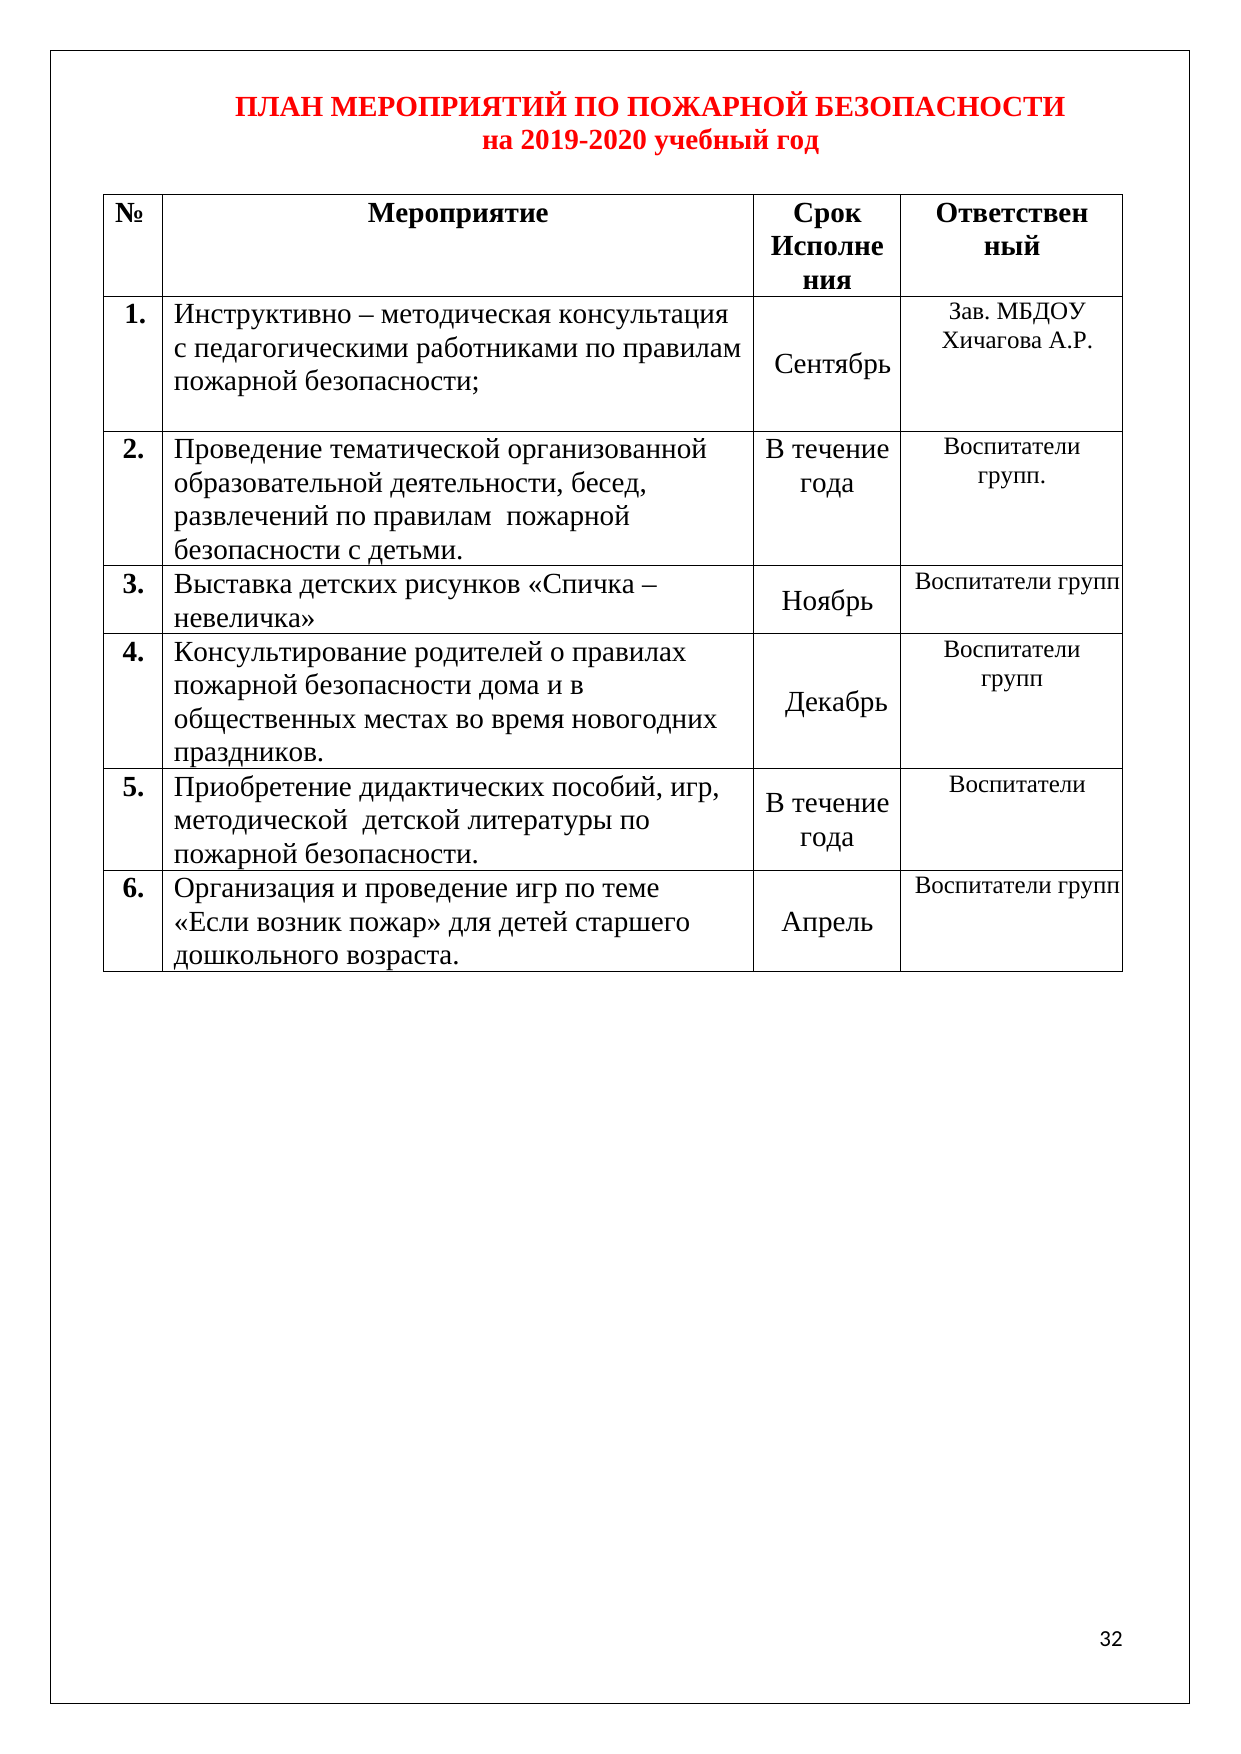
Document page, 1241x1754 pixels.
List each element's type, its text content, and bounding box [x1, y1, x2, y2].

table_cell Приобретение дидактических пособий, игр, методической детской литературы по пожарной безопасности. [163, 769, 753, 869]
table_cell Воспитатели [901, 769, 1122, 869]
table_header № [104, 195, 162, 296]
table_cell Ноябрь [754, 566, 900, 633]
table_header Ответствен ный [901, 195, 1122, 296]
table_cell Сентябрь [754, 297, 900, 431]
table_cell Воспитатели групп [901, 634, 1122, 768]
table_cell 1. [104, 297, 162, 431]
table_cell Инструктивно – методическая консультация с педагогическими работниками по правилам пожарной безопасности; [163, 297, 753, 431]
list ПЛАН МЕРОПРИЯТИЙ ПО ПОЖАРНОЙ БЕЗОПАСНОСТИ [178, 89, 1122, 122]
table_cell 4. [104, 634, 162, 768]
table_cell Апрель [754, 871, 900, 971]
list на 2019-2020 учебный год [178, 122, 1122, 156]
table_cell Организация и проведение игр по теме «Если возник пожар» для детей старшего дошкольного возраста. [163, 871, 753, 971]
table_cell 5. [104, 769, 162, 869]
table_cell Декабрь [754, 634, 900, 768]
table_cell В течение года [754, 432, 900, 565]
table_cell 6. [104, 871, 162, 971]
table_cell Зав. МБДОУ Хичагова А.Р. [901, 297, 1122, 431]
table_cell В течение года [754, 769, 900, 869]
table_cell 2. [104, 432, 162, 565]
table_cell 3. [104, 566, 162, 633]
table_cell Проведение тематической организованной образовательной деятельности, бесед, развлечений по правилам пожарной безопасности с детьми. [163, 432, 753, 565]
table_cell Выставка детских рисунков «Спичка – невеличка» [163, 566, 753, 633]
table_header Срок Исполне ния [754, 195, 900, 296]
table_cell Воспитатели групп [901, 566, 1122, 633]
table_cell Воспитатели групп [901, 871, 1122, 971]
table_cell Воспитатели групп. [901, 432, 1122, 565]
table_cell Консультирование родителей о правилах пожарной безопасности дома и в общественных местах во время новогодних праздников. [163, 634, 753, 768]
table_header Мероприятие [163, 195, 753, 296]
